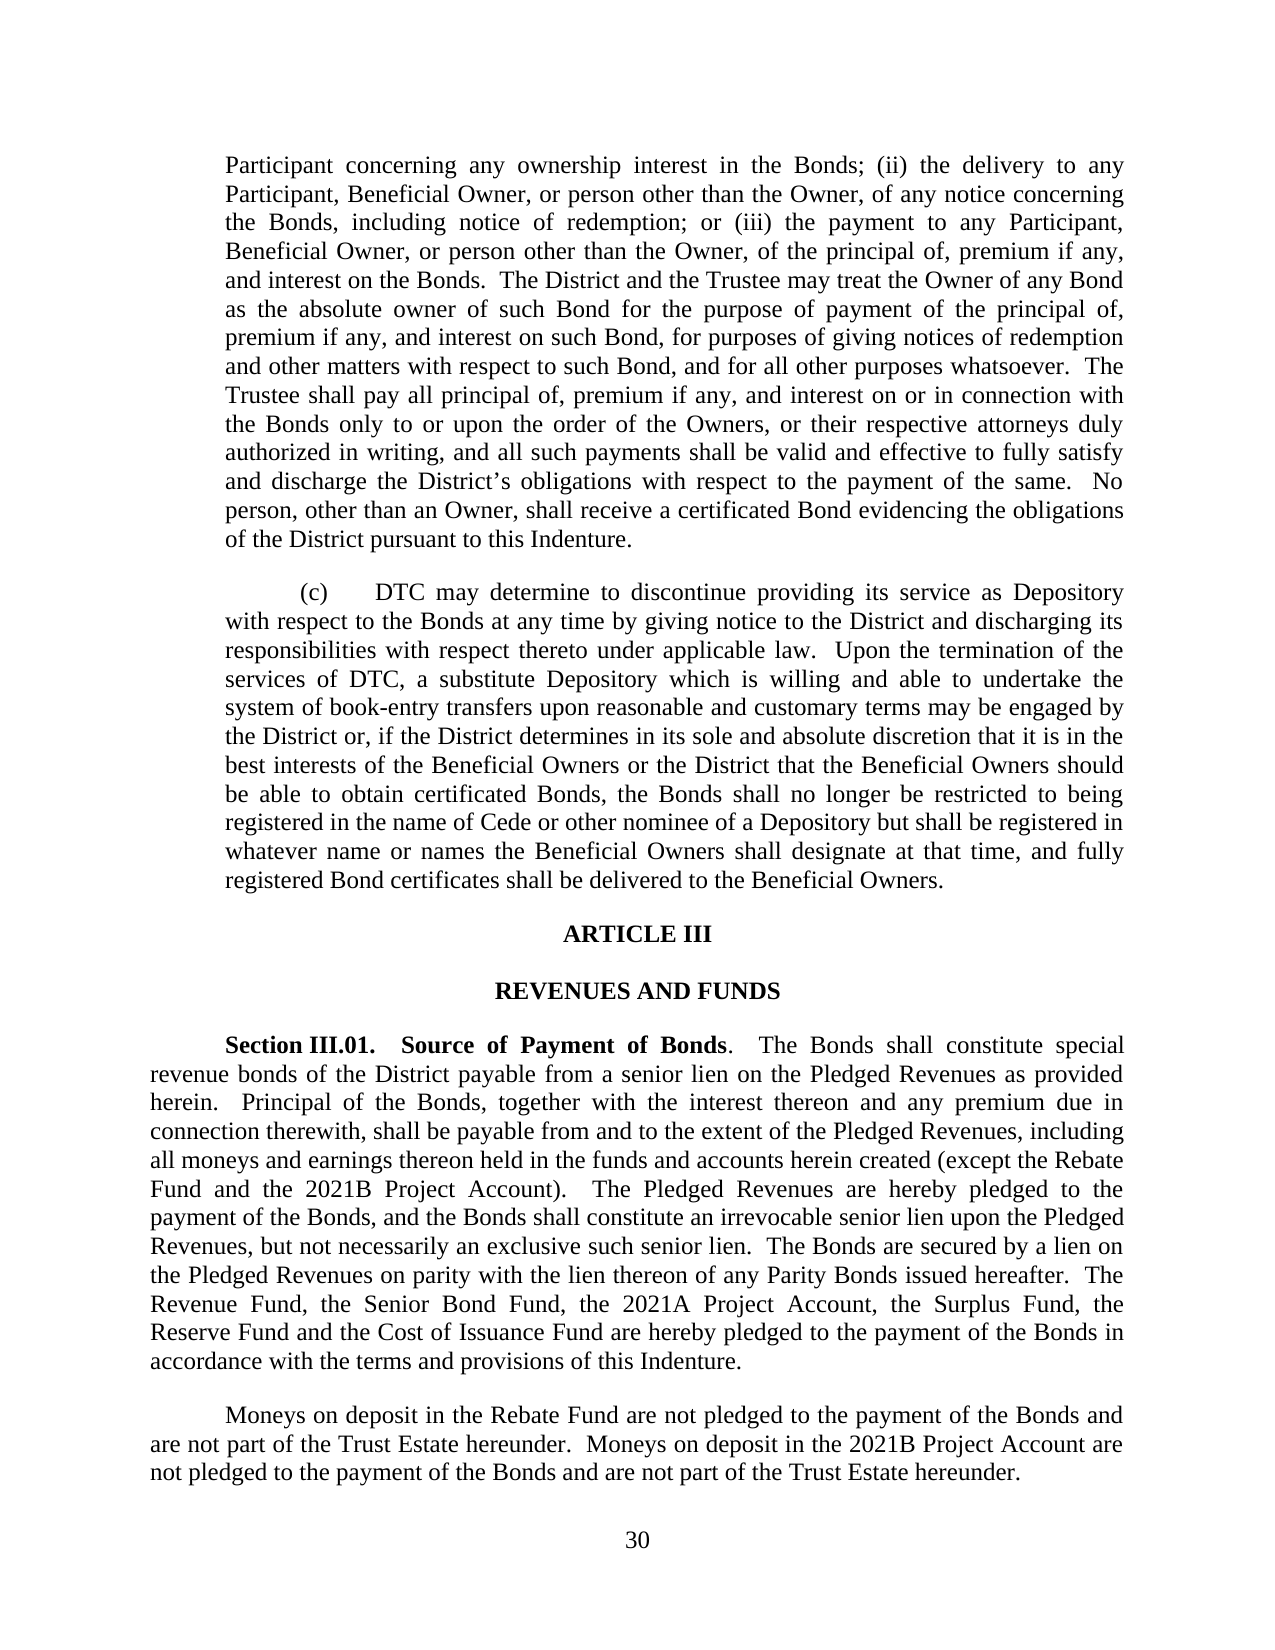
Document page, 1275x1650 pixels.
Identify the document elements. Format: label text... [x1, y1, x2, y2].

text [225, 150, 1125, 552]
text REVENUES AND FUNDS [150, 919, 1125, 1005]
text DTC may determine to discontinue providing its service as Depository with respect to the Bonds at any time by giving notice to the District and discharging its responsibilities with respect thereto under applicable law. Upon the termination of the services of DTC, a substitute Depository which is willing and able to undertake the system of book-entry transfers upon reasonable and customary terms may be engaged by the District or, if the District determines in its sole and absolute discretion that it is in the best interests of the Beneficial Owners or the District that the Beneficial Owners should be able to obtain certificated Bonds, the Bonds shall no longer be restricted to being registered in the name of Cede or other nominee of a Depository but shall be registered in whatever name or names the Beneficial Owners shall designate at that time, and fully registered Bond certificates shall be delivered to the Beneficial Owners. [225, 577, 1125, 894]
text Source of Payment of Bonds. The Bonds shall constitute special revenue bonds of the District payable from a senior lien on the Pledged Revenues as provided herein. Principal of the Bonds, together with the interest thereon and any premium due in connection therewith, shall be payable from and to the extent of the Pledged Revenues, including all moneys and earnings thereon held in the funds and accounts herein created (except the Rebate Fund and the 2021B Project Account). The Pledged Revenues are hereby pledged to the payment of the Bonds, and the Bonds shall constitute an irrevocable senior lien upon the Pledged Revenues, but not necessarily an exclusive such senior lien. The Bonds are secured by a lien on the Pledged Revenues on parity with the lien thereon of any Parity Bonds issued hereafter. The Revenue Fund, the Senior Bond Fund, the 2021A Project Account, the Surplus Fund, the Reserve Fund and the Cost of Issuance Fund are hereby pledged to the payment of the Bonds in accordance with the terms and provisions of this Indenture. [150, 1030, 1125, 1375]
text Moneys on deposit in the Rebate Fund are not pledged to the payment of the Bonds and are not part of the Trust Estate hereunder. Moneys on deposit in the 2021B Project Account are not pledged to the payment of the Bonds and are not part of the Trust Estate hereunder. [150, 1400, 1125, 1486]
